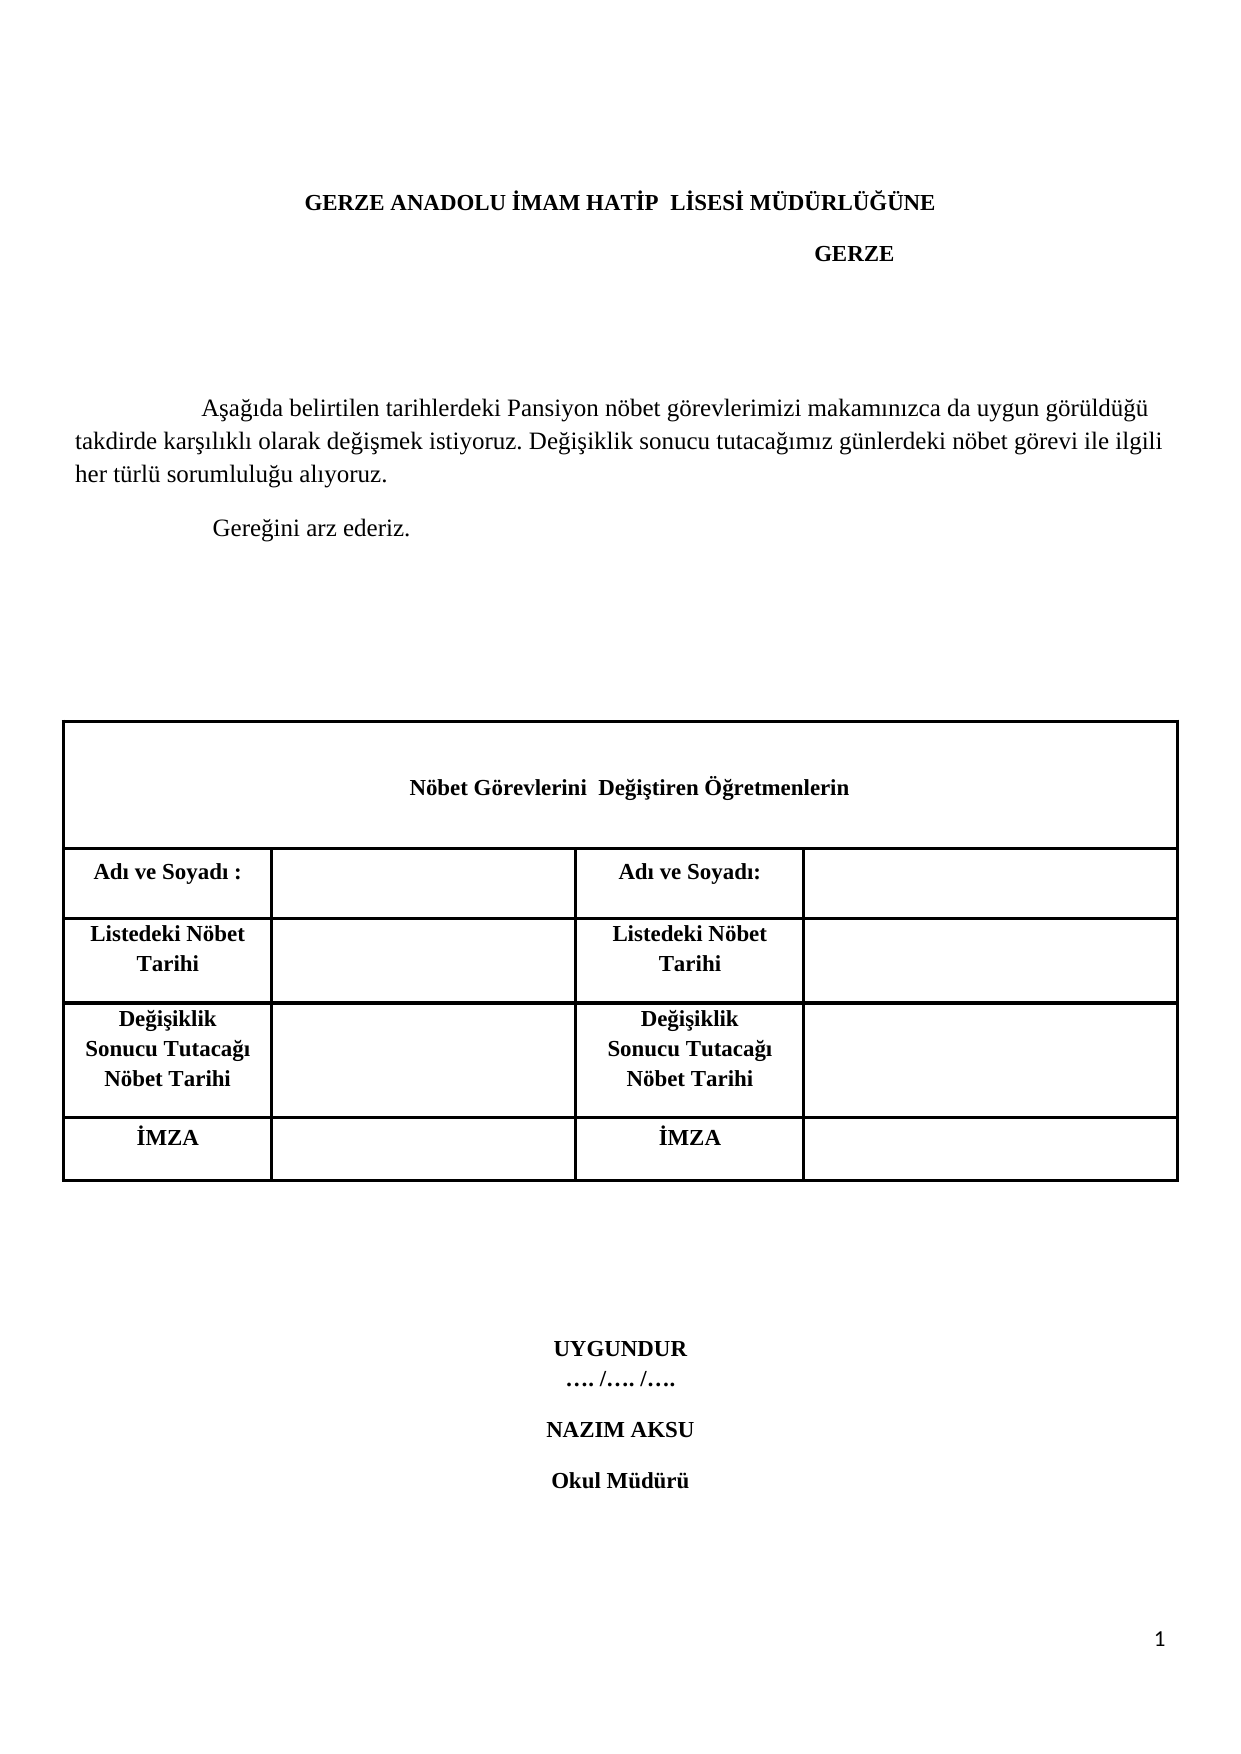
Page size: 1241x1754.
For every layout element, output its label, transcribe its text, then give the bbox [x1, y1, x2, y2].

text NAZIM AKSU [75, 1416, 1165, 1443]
table_cell İMZA [65, 1119, 270, 1179]
table_cell İMZA [577, 1119, 802, 1179]
table_header Nöbet Görevlerini Değiştiren Öğretmenlerin [65, 723, 1176, 847]
text Aşağıda belirtilen tarihlerdeki Pansiyon nöbet görevlerimizi makamınızca da uygun görüldüğü takdirde karşılıklı olarak değişmek istiyoruz. Değişiklik sonucu tutacağımız günlerdeki nöbet görevi ile ilgili her türlü sorumluluğu alıyoruz. [75, 393, 1165, 487]
table_cell Adı ve Soyadı: [577, 850, 802, 917]
table_cell Listedeki Nöbet Tarihi [577, 920, 802, 1001]
table_cell Değişiklik Sonucu Tutacağı Nöbet Tarihi [65, 1005, 270, 1116]
table_cell [805, 850, 1176, 917]
table_cell [273, 850, 574, 917]
table_cell [805, 1119, 1176, 1179]
table_cell [273, 1119, 574, 1179]
text GERZE [75, 239, 1165, 266]
table_cell [273, 1005, 574, 1116]
table_cell Adı ve Soyadı : [65, 850, 270, 917]
table_cell [273, 920, 574, 1001]
text Okul Müdürü [75, 1467, 1165, 1494]
text UYGUNDUR …. /…. /…. [75, 1335, 1165, 1392]
text GERZE ANADOLU İMAM HATİP LİSESİ MÜDÜRLÜĞÜNE [75, 188, 1165, 215]
table_cell Değişiklik Sonucu Tutacağı Nöbet Tarihi [577, 1005, 802, 1116]
table_cell [805, 920, 1176, 1001]
text Gereğini arz ederiz. [75, 513, 1165, 541]
table_cell Listedeki Nöbet Tarihi [65, 920, 270, 1001]
table_cell [805, 1005, 1176, 1116]
